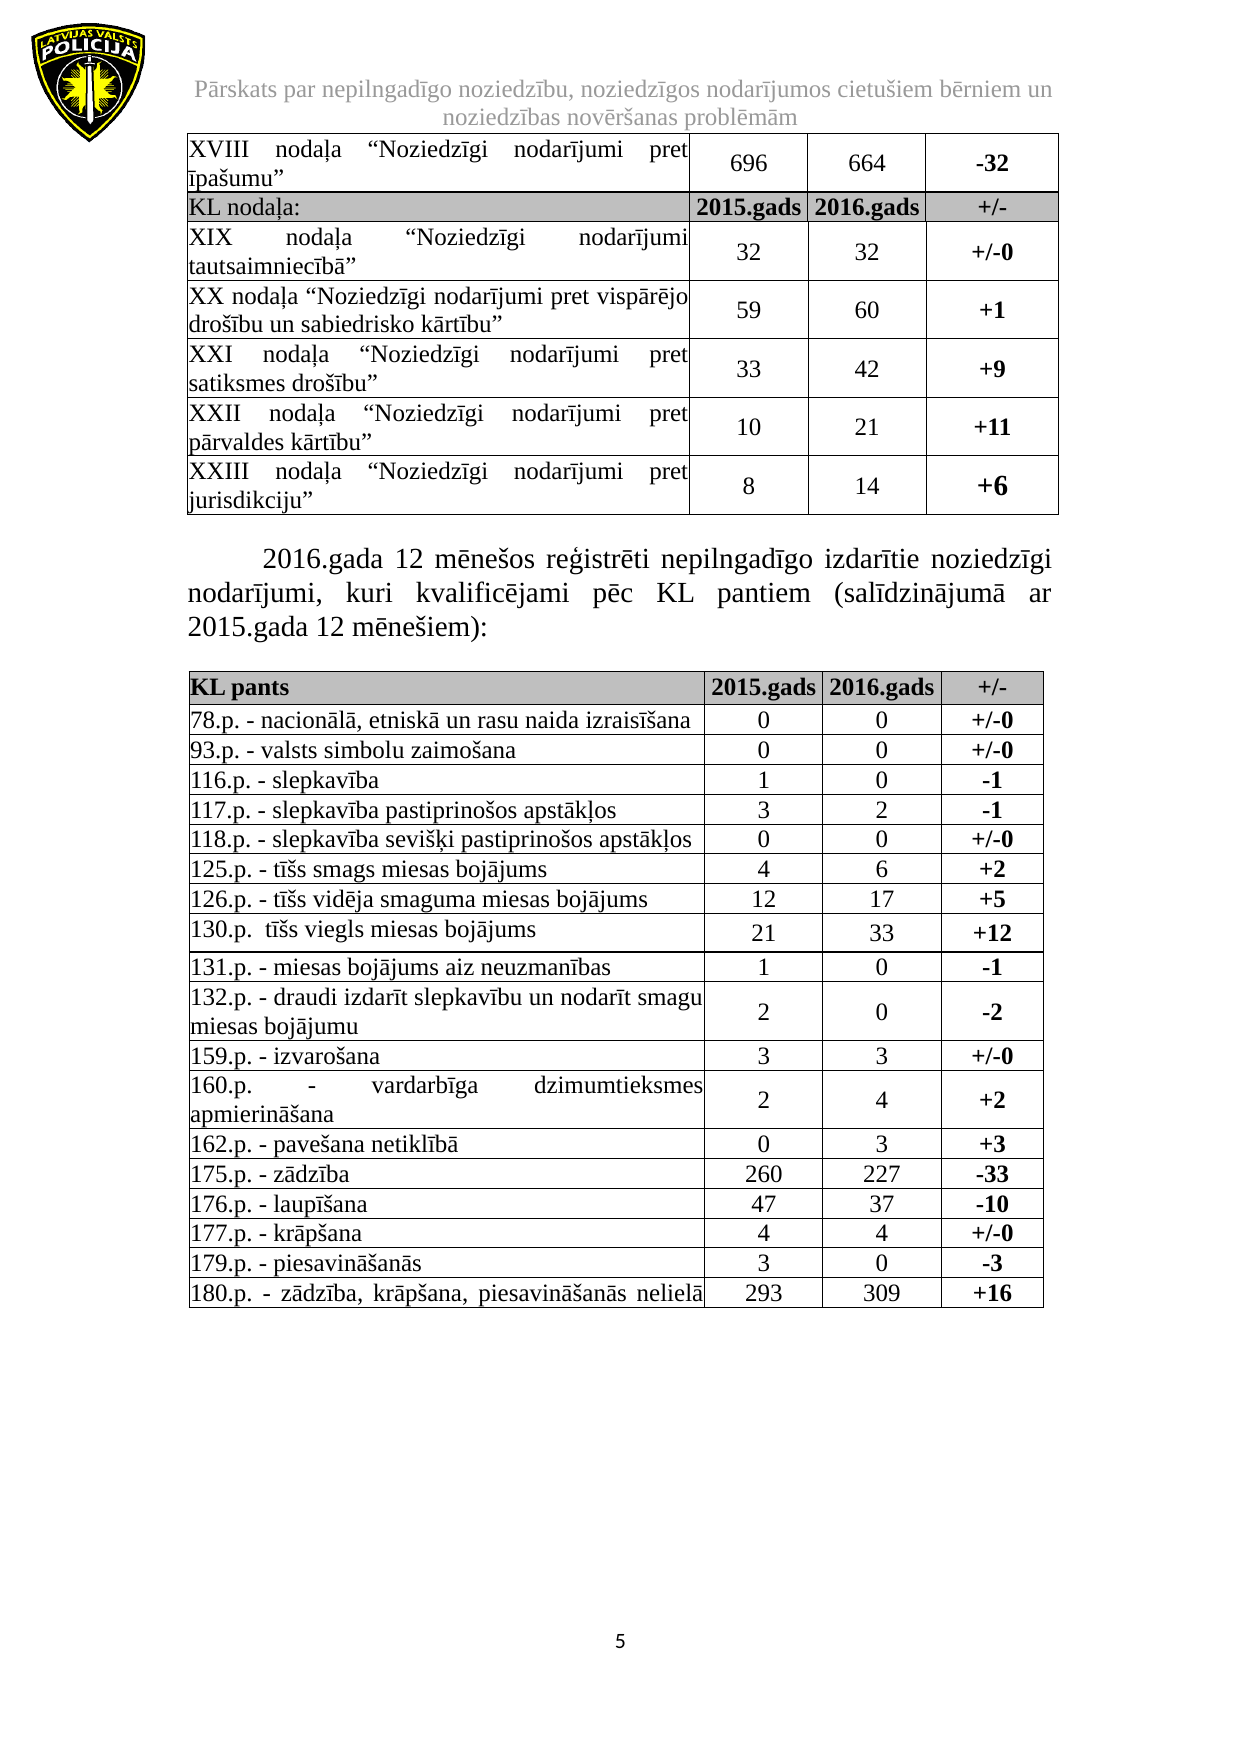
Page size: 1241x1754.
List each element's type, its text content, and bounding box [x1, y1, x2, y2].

table_cell -1 [942, 795, 1043, 823]
table_cell +11 [927, 398, 1058, 455]
table_cell 32 [809, 222, 926, 280]
table_cell 21 [705, 914, 822, 951]
table_cell 10 [690, 398, 808, 455]
table_cell +3 [942, 1129, 1043, 1158]
table_cell 179.p. - piesavināšanās [190, 1248, 704, 1277]
table_cell XVIII nodaļa “Noziedzīgi nodarījumi pret īpašumu” [188, 134, 689, 191]
table_cell 309 [823, 1278, 941, 1307]
table_cell 0 [705, 735, 822, 764]
table_cell 37 [823, 1189, 941, 1217]
table_cell -32 [926, 134, 1058, 191]
table_cell +16 [942, 1278, 1043, 1307]
table_cell 12 [705, 884, 822, 913]
table_cell 4 [823, 1071, 941, 1128]
table_cell XX nodaļa “Noziedzīgi nodarījumi pret vispārējo drošību un sabiedrisko kārtību” [188, 281, 689, 338]
text 2016.gada 12 mēnešos reģistrēti nepilngadīgo izdarītie noziedzīgi nodarījumi, kuri kvalificējami pēc KL pantiem (salīdzinājumā ar 2015.gada 12 mēnešiem): [187, 542, 1053, 642]
table_cell 260 [705, 1159, 822, 1188]
table_cell 0 [823, 825, 941, 853]
table_cell 60 [809, 281, 926, 338]
table_cell -10 [942, 1189, 1043, 1217]
table_cell 2015.gads [690, 193, 807, 221]
table_header +/- [942, 672, 1043, 704]
table_cell -33 [942, 1159, 1043, 1188]
table_cell 0 [705, 825, 822, 853]
table_cell 162.p. - pavešana netiklībā [190, 1129, 704, 1158]
table_cell 117.p. - slepkavība pastiprinošos apstākļos [190, 795, 704, 823]
table_cell 21 [809, 398, 926, 455]
table_cell 3 [705, 1248, 822, 1277]
table_cell 0 [823, 705, 941, 734]
table_cell +/-0 [942, 825, 1043, 853]
table_cell 2 [705, 982, 822, 1040]
table_cell -2 [942, 982, 1043, 1040]
table_cell 176.p. - laupīšana [190, 1189, 704, 1217]
table_cell 4 [823, 1219, 941, 1247]
picture [31, 23, 146, 143]
table_cell 0 [823, 1248, 941, 1277]
table_cell +/-0 [942, 705, 1043, 734]
table_cell +1 [927, 281, 1058, 338]
table_cell 6 [823, 854, 941, 883]
table_header 2015.gads [705, 672, 822, 704]
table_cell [190, 1278, 704, 1307]
table_cell 1 [705, 765, 822, 794]
table_cell 130.p. tīšs viegls miesas bojājums [190, 914, 704, 951]
table_cell 14 [809, 456, 926, 514]
table_header 2016.gads [823, 672, 941, 704]
table_cell 3 [823, 1041, 941, 1069]
table_cell 59 [690, 281, 808, 338]
table_cell 159.p. - izvarošana [190, 1041, 704, 1069]
table_cell 175.p. - zādzība [190, 1159, 704, 1188]
table_cell +/- [926, 193, 1058, 221]
table_cell 33 [690, 339, 808, 397]
table_cell 2016.gads [808, 193, 925, 221]
table_cell +9 [927, 339, 1058, 397]
table_cell 17 [823, 884, 941, 913]
table_cell 116.p. - slepkavība [190, 765, 704, 794]
table_cell 32 [690, 222, 808, 280]
table_cell +2 [942, 854, 1043, 883]
table_cell 132.p. - draudi izdarīt slepkavību un nodarīt smagu miesas bojājumu [190, 982, 704, 1040]
table_cell 0 [823, 765, 941, 794]
table_cell 696 [690, 134, 807, 191]
table_cell -1 [942, 953, 1043, 981]
table_cell 93.p. - valsts simbolu zaimošana [190, 735, 704, 764]
table_cell 126.p. - tīšs vidēja smaguma miesas bojājums [190, 884, 704, 913]
table_cell +/-0 [942, 1219, 1043, 1247]
table_cell +12 [942, 914, 1043, 951]
table_cell 0 [705, 705, 822, 734]
table_cell 131.p. - miesas bojājums aiz neuzmanības [190, 953, 704, 981]
table_cell 3 [705, 795, 822, 823]
table_cell 227 [823, 1159, 941, 1188]
table_cell 177.p. - krāpšana [190, 1219, 704, 1247]
table_cell 2 [705, 1071, 822, 1128]
table_cell +/-0 [942, 735, 1043, 764]
table_cell XIX nodaļa “Noziedzīgi nodarījumi tautsaimniecībā” [188, 222, 689, 280]
table_cell 42 [809, 339, 926, 397]
table_cell -1 [942, 765, 1043, 794]
table_cell XXI nodaļa “Noziedzīgi nodarījumi pret satiksmes drošību” [188, 339, 689, 397]
table_cell 0 [705, 1129, 822, 1158]
table_cell -3 [942, 1248, 1043, 1277]
table_cell 118.p. - slepkavība sevišķi pastiprinošos apstākļos [190, 825, 704, 853]
table_header KL pants [190, 672, 704, 704]
table_cell 8 [690, 456, 808, 514]
table_cell 160.p. - vardarbīga dzimumtieksmes apmierināšana [190, 1071, 704, 1128]
table_cell 47 [705, 1189, 822, 1217]
table_cell 3 [823, 1129, 941, 1158]
table_cell 78.p. - nacionālā, etniskā un rasu naida izraisīšana [190, 705, 704, 734]
table_cell +/-0 [927, 222, 1058, 280]
table_cell 4 [705, 1219, 822, 1247]
table_cell 0 [823, 953, 941, 981]
table_cell 125.p. - tīšs smags miesas bojājums [190, 854, 704, 883]
table_cell 1 [705, 953, 822, 981]
table_cell 0 [823, 982, 941, 1040]
table_cell +/-0 [942, 1041, 1043, 1069]
table_cell 3 [705, 1041, 822, 1069]
table_cell XXII nodaļa “Noziedzīgi nodarījumi pret pārvaldes kārtību” [188, 398, 689, 455]
table_cell +2 [942, 1071, 1043, 1128]
table_cell 664 [808, 134, 925, 191]
table_cell +6 [927, 456, 1058, 514]
table_cell 33 [823, 914, 941, 951]
table_cell 2 [823, 795, 941, 823]
table_cell XXIII nodaļa “Noziedzīgi nodarījumi pret jurisdikciju” [188, 456, 689, 514]
table_cell 293 [705, 1278, 822, 1307]
table_cell KL nodaļa: [188, 193, 689, 221]
table_cell 0 [823, 735, 941, 764]
table_cell 4 [705, 854, 822, 883]
table_cell +5 [942, 884, 1043, 913]
